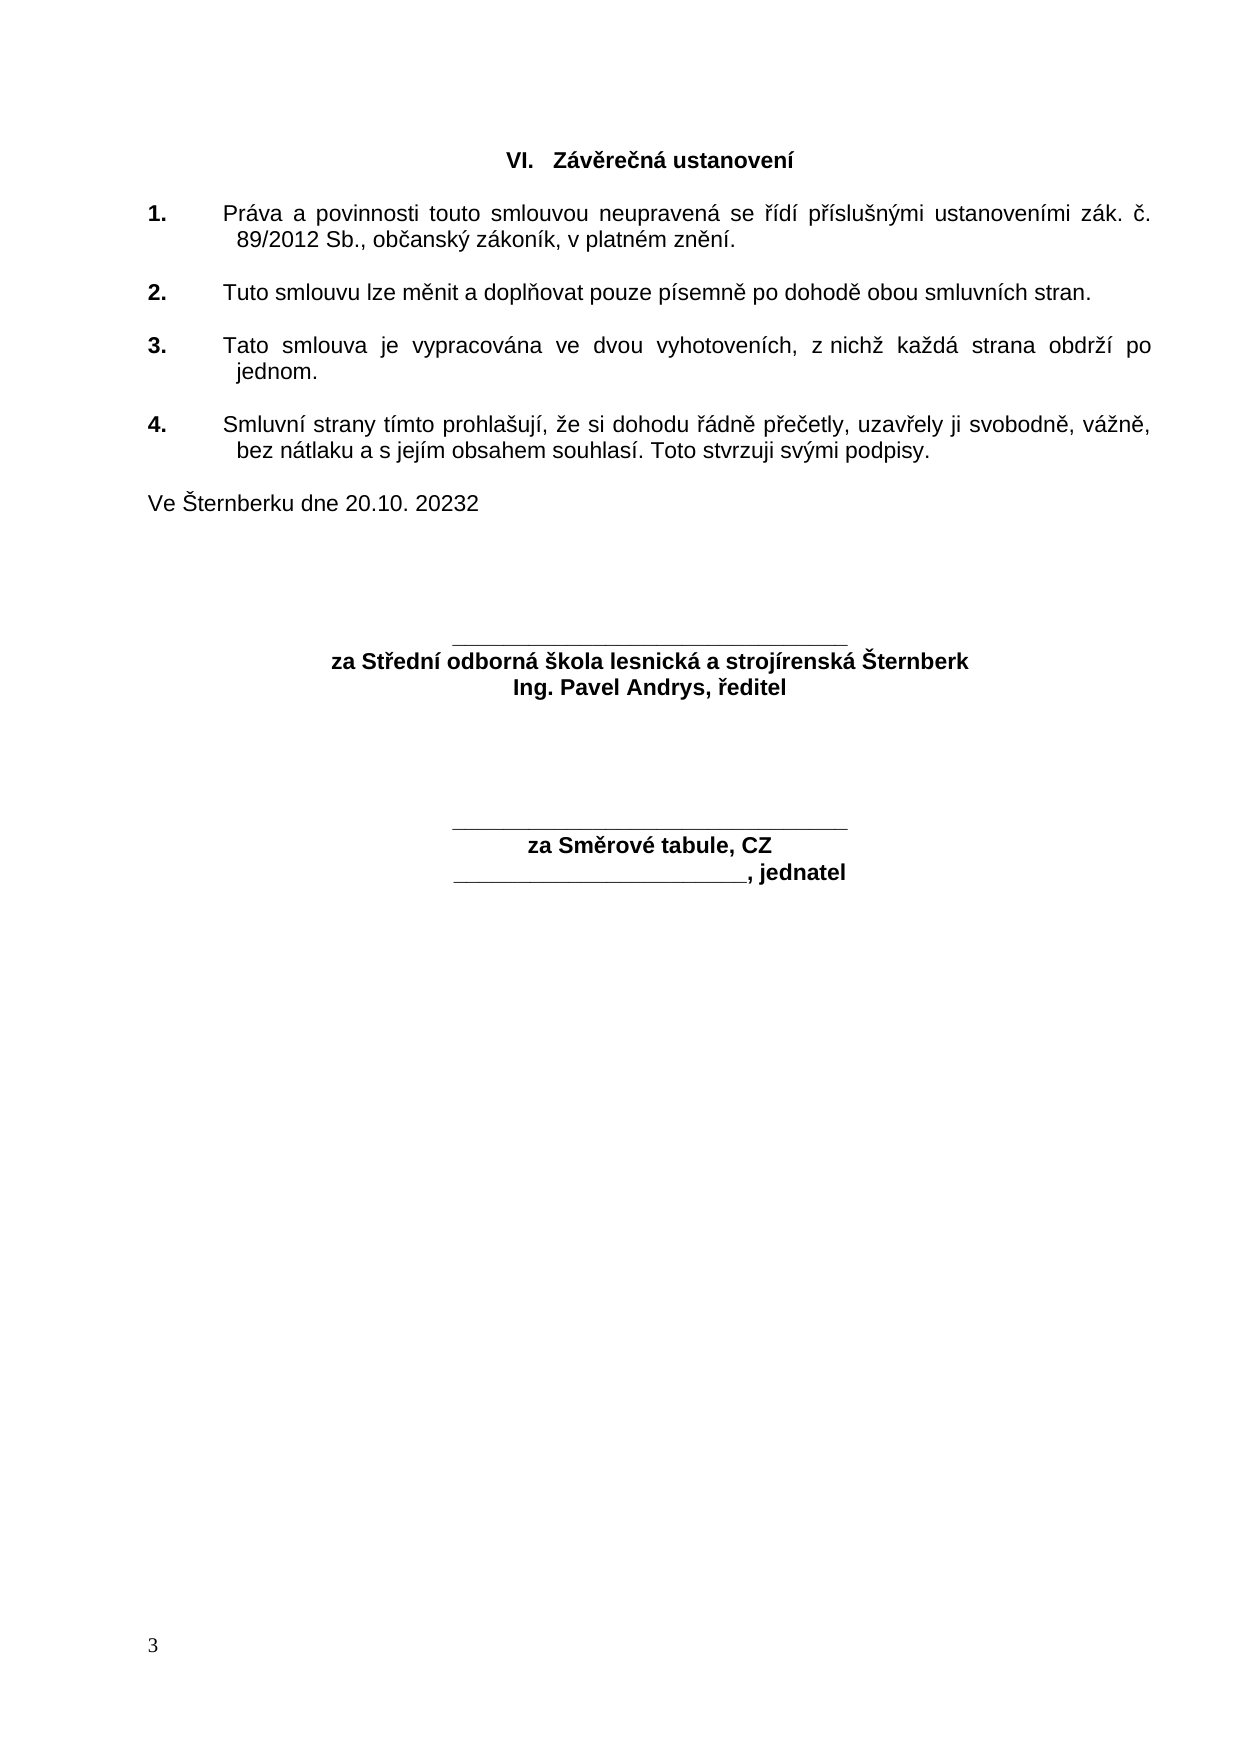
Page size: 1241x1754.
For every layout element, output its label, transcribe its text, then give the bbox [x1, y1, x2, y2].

text VI. Závěrečná ustanovení [148, 147, 1152, 173]
text _______________________________ [148, 806, 1152, 832]
list Smluvní strany tímto prohlašují, že si dohodu řádně přečetly, uzavřely ji svobodně, vážně, bez nátlaku a s jejím obsahem souhlasí. Toto stvrzuji svými podpisy. [148, 411, 1152, 463]
list Tuto smlouvu lze měnit a doplňovat pouze písemně po dohodě obou smluvních stran. [148, 279, 1152, 305]
text Ing. Pavel Andrys, ředitel [148, 674, 1152, 701]
text _______________________, jednatel [148, 859, 1152, 885]
text za Střední odborná škola lesnická a strojírenská Šternberk [148, 648, 1152, 674]
list Práva a povinnosti touto smlouvou neupravená se řídí příslušnými ustanoveními zák. č. 89/2012 Sb., občanský zákoník, v platném znění. [148, 200, 1152, 253]
text Ve Šternberku dne 20.10. 20232 [148, 490, 1152, 516]
text za Směrové tabule, CZ [148, 832, 1152, 859]
list Tato smlouva je vypracována ve dvou vyhotoveních, z nichž každá strana obdrží po jednom. [148, 332, 1152, 384]
text _______________________________ [148, 622, 1152, 648]
